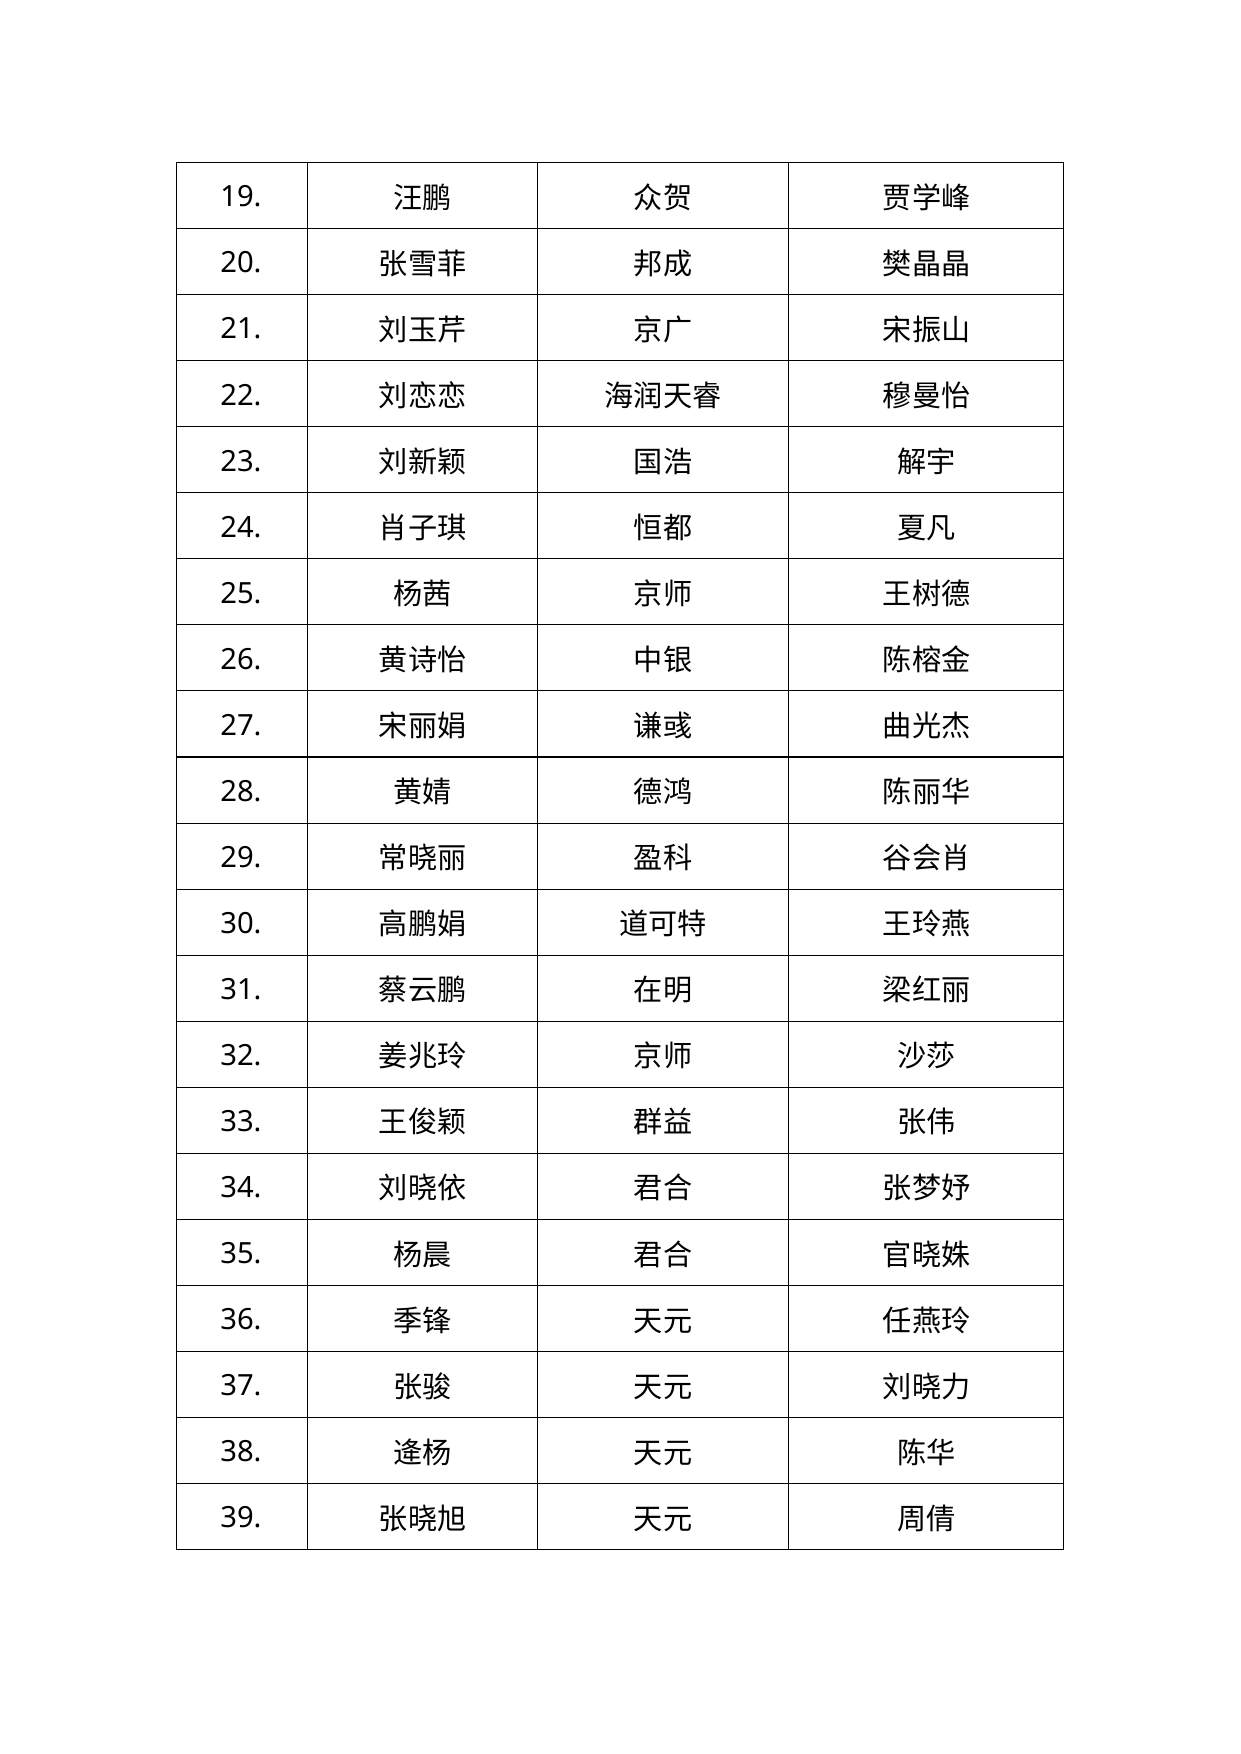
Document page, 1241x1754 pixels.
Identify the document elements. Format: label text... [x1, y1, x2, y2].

table_cell 肖子琪 [308, 493, 537, 558]
table_cell 曲光杰 [789, 691, 1063, 756]
table_cell 姜兆玲 [308, 1022, 537, 1087]
table_cell 天元 [538, 1484, 788, 1549]
table_cell 盈科 [538, 824, 788, 888]
table_cell 杨茜 [308, 559, 537, 624]
table_cell 德鸿 [538, 758, 788, 822]
table_cell 穆曼怡 [789, 361, 1063, 426]
table_cell [177, 163, 307, 228]
table_cell 谦彧 [538, 691, 788, 756]
table_cell 常晓丽 [308, 824, 537, 888]
table_cell [177, 1352, 307, 1417]
table_cell [177, 295, 307, 360]
table_cell 中银 [538, 625, 788, 690]
table_cell 海润天睿 [538, 361, 788, 426]
table_cell 恒都 [538, 493, 788, 558]
table_cell [177, 824, 307, 888]
table_cell 官晓姝 [789, 1220, 1063, 1285]
table_cell 解宇 [789, 427, 1063, 492]
table_cell [177, 956, 307, 1021]
table_cell [177, 493, 307, 558]
table_cell [177, 229, 307, 294]
table_cell 天元 [538, 1418, 788, 1483]
table_cell 宋丽娟 [308, 691, 537, 756]
table_cell 陈丽华 [789, 758, 1063, 822]
table_cell 周倩 [789, 1484, 1063, 1549]
table_cell [177, 559, 307, 624]
table_cell 黄诗怡 [308, 625, 537, 690]
table_cell 贾学峰 [789, 163, 1063, 228]
table_cell 刘恋恋 [308, 361, 537, 426]
table_cell 张晓旭 [308, 1484, 537, 1549]
table_cell 沙莎 [789, 1022, 1063, 1087]
table_cell 京师 [538, 559, 788, 624]
table_cell 王树德 [789, 559, 1063, 624]
table_cell 季锋 [308, 1286, 537, 1351]
table_cell 陈榕金 [789, 625, 1063, 690]
table_cell 在明 [538, 956, 788, 1021]
table_cell 梁红丽 [789, 956, 1063, 1021]
table_cell 刘玉芹 [308, 295, 537, 360]
table_cell 谷会肖 [789, 824, 1063, 888]
table_cell 君合 [538, 1154, 788, 1219]
table_cell 张骏 [308, 1352, 537, 1417]
table_cell 陈华 [789, 1418, 1063, 1483]
table_cell 天元 [538, 1286, 788, 1351]
table_cell [177, 361, 307, 426]
table_cell [177, 1088, 307, 1153]
table_cell 群益 [538, 1088, 788, 1153]
table_cell 黄婧 [308, 758, 537, 822]
table_cell 刘晓依 [308, 1154, 537, 1219]
table_cell 夏凡 [789, 493, 1063, 558]
table_cell 张雪菲 [308, 229, 537, 294]
table_cell 蔡云鹏 [308, 956, 537, 1021]
table_cell [177, 1418, 307, 1483]
table_cell 高鹏娟 [308, 890, 537, 954]
table_cell 逄杨 [308, 1418, 537, 1483]
table_cell 杨晨 [308, 1220, 537, 1285]
table_cell 宋振山 [789, 295, 1063, 360]
table_cell [177, 1484, 307, 1549]
table_cell 天元 [538, 1352, 788, 1417]
table_cell [177, 691, 307, 756]
table_cell 任燕玲 [789, 1286, 1063, 1351]
table_cell [177, 1022, 307, 1087]
table_cell 樊晶晶 [789, 229, 1063, 294]
table_cell 张梦妤 [789, 1154, 1063, 1219]
table_cell 君合 [538, 1220, 788, 1285]
table_cell 王俊颖 [308, 1088, 537, 1153]
table_cell [177, 1286, 307, 1351]
table_cell 王玲燕 [789, 890, 1063, 954]
table_cell 刘晓力 [789, 1352, 1063, 1417]
table_cell 刘新颖 [308, 427, 537, 492]
table_cell [177, 1154, 307, 1219]
table_cell 众贺 [538, 163, 788, 228]
table_cell [177, 427, 307, 492]
table_cell 京师 [538, 1022, 788, 1087]
table_cell 汪鹏 [308, 163, 537, 228]
table_cell 道可特 [538, 890, 788, 954]
table_cell [177, 890, 307, 954]
table_cell 国浩 [538, 427, 788, 492]
table_cell [177, 1220, 307, 1285]
table_cell 京广 [538, 295, 788, 360]
table_cell 邦成 [538, 229, 788, 294]
table_cell [177, 625, 307, 690]
table_cell [177, 758, 307, 822]
table_cell 张伟 [789, 1088, 1063, 1153]
